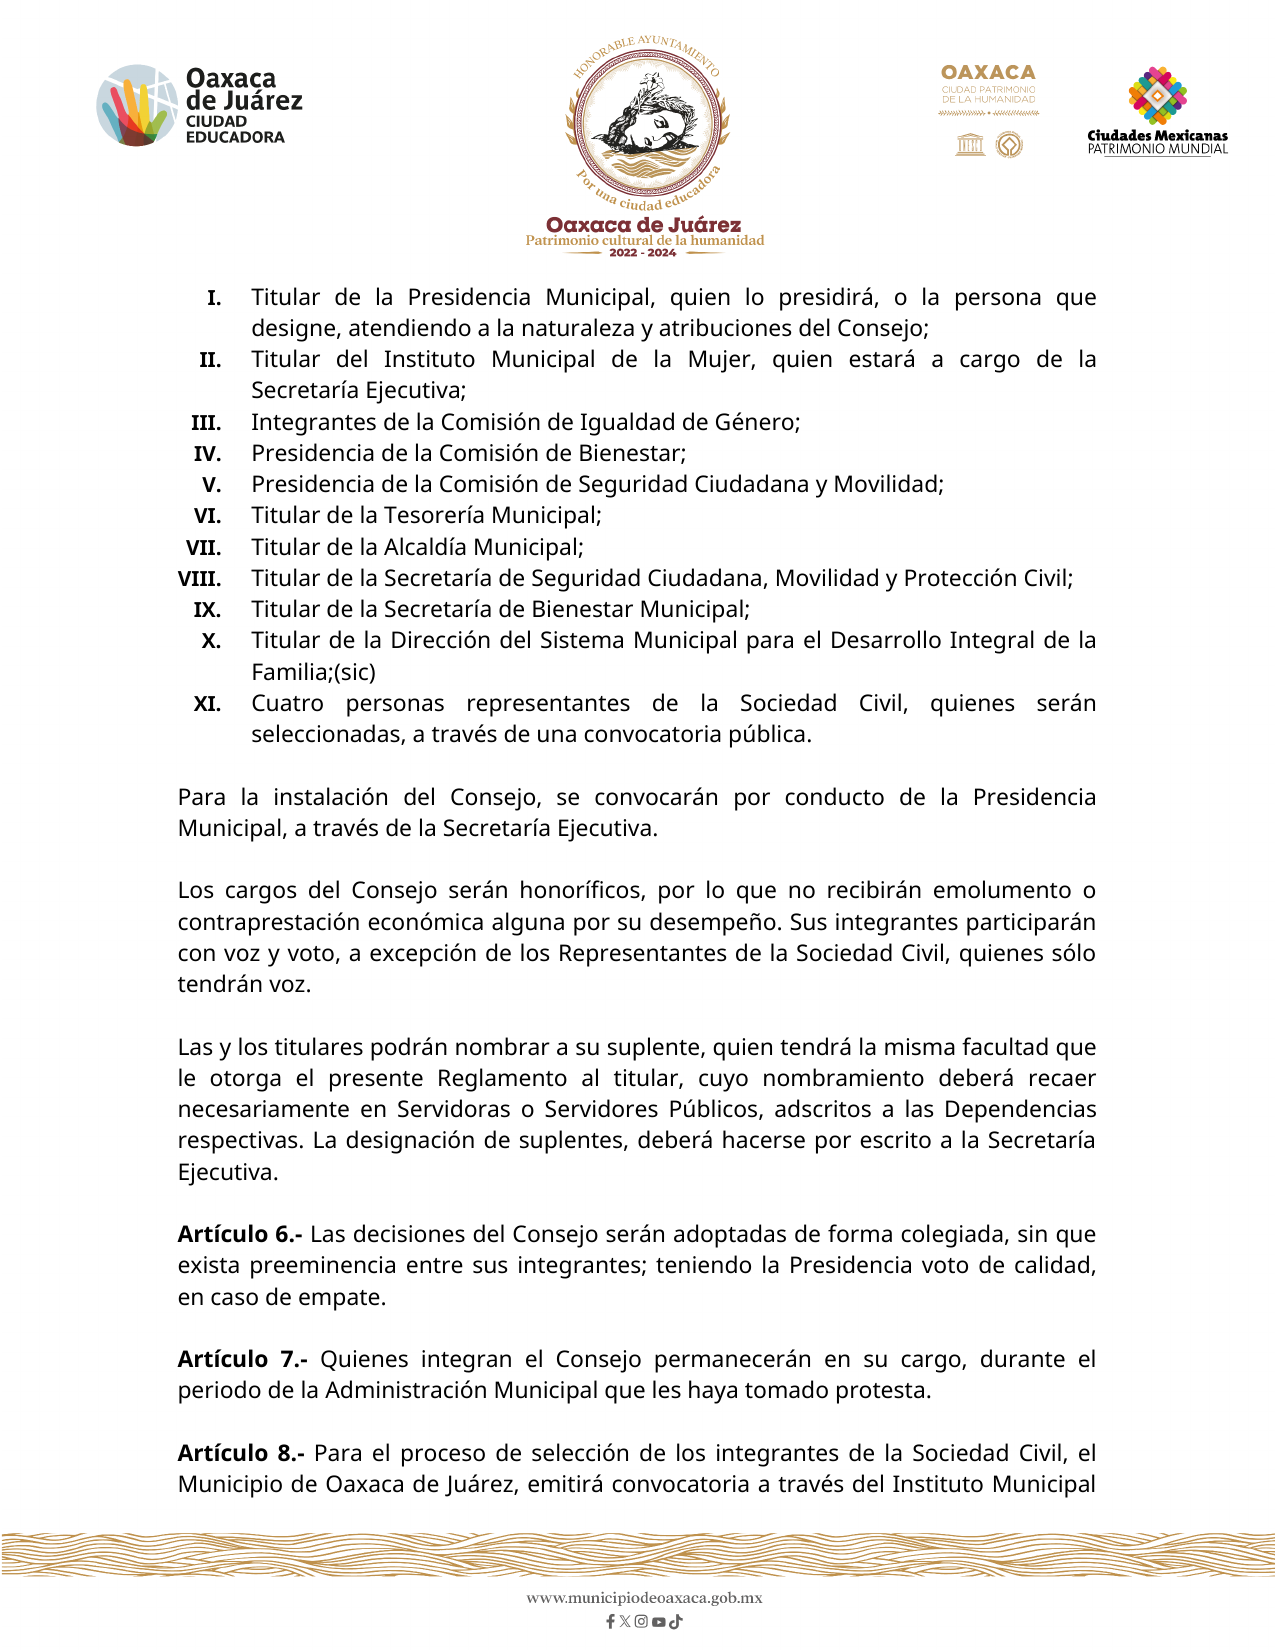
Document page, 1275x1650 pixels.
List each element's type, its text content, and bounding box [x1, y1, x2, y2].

list Titular del Instituto Municipal de la Mujer, quien estará a cargo de la Secretaría Ejecutiva; [221, 343, 1098, 406]
list Presidencia de la Comisión de Bienestar; [221, 437, 1098, 468]
text Para la instalación del Consejo, se convocarán por conducto de la Presidencia Municipal, a través de la Secretaría Ejecutiva. [177, 781, 1098, 843]
list Titular de la Dirección del Sistema Municipal para el Desarrollo Integral de la Familia;(sic) [221, 624, 1098, 687]
list Titular de la Alcaldía Municipal; [221, 531, 1098, 562]
text Las y los titulares podrán nombrar a su suplente, quien tendrá la misma facultad que le otorga el presente Reglamento al titular, cuyo nombramiento deberá recaer necesariamente en Servidoras o Servidores Públicos, adscritos a las Dependencias respectivas. La designación de suplentes, deberá hacerse por escrito a la Secretaría Ejecutiva. [177, 1031, 1098, 1187]
list Integrantes de la Comisión de Igualdad de Género; [221, 406, 1098, 437]
list Titular de la Presidencia Municipal, quien lo presidirá, o la persona que designe, atendiendo a la naturaleza y atribuciones del Consejo; [221, 281, 1098, 343]
text Los cargos del Consejo serán honoríficos, por lo que no recibirán emolumento o contraprestación económica alguna por su desempeño. Sus integrantes participarán con voz y voto, a excepción de los Representantes de la Sociedad Civil, quienes sólo tendrán voz. [177, 874, 1098, 999]
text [177, 1437, 1098, 1499]
list Cuatro personas representantes de la Sociedad Civil, quienes serán seleccionadas, a través de una convocatoria pública. [221, 687, 1098, 749]
list Titular de la Secretaría de Seguridad Ciudadana, Movilidad y Protección Civil; [221, 562, 1098, 593]
text Artículo 6.- Las decisiones del Consejo serán adoptadas de forma colegiada, sin que exista preeminencia entre sus integrantes; teniendo la Presidencia voto de calidad, en caso de empate. [177, 1218, 1098, 1312]
picture [1, 0, 1275, 1650]
text Artículo 7.- Quienes integran el Consejo permanecerán en su cargo, durante el periodo de la Administración Municipal que les haya tomado protesta. [177, 1343, 1098, 1406]
list Presidencia de la Comisión de Seguridad Ciudadana y Movilidad; [221, 468, 1098, 499]
list Titular de la Tesorería Municipal; [221, 499, 1098, 531]
list Titular de la Secretaría de Bienestar Municipal; [221, 593, 1098, 624]
